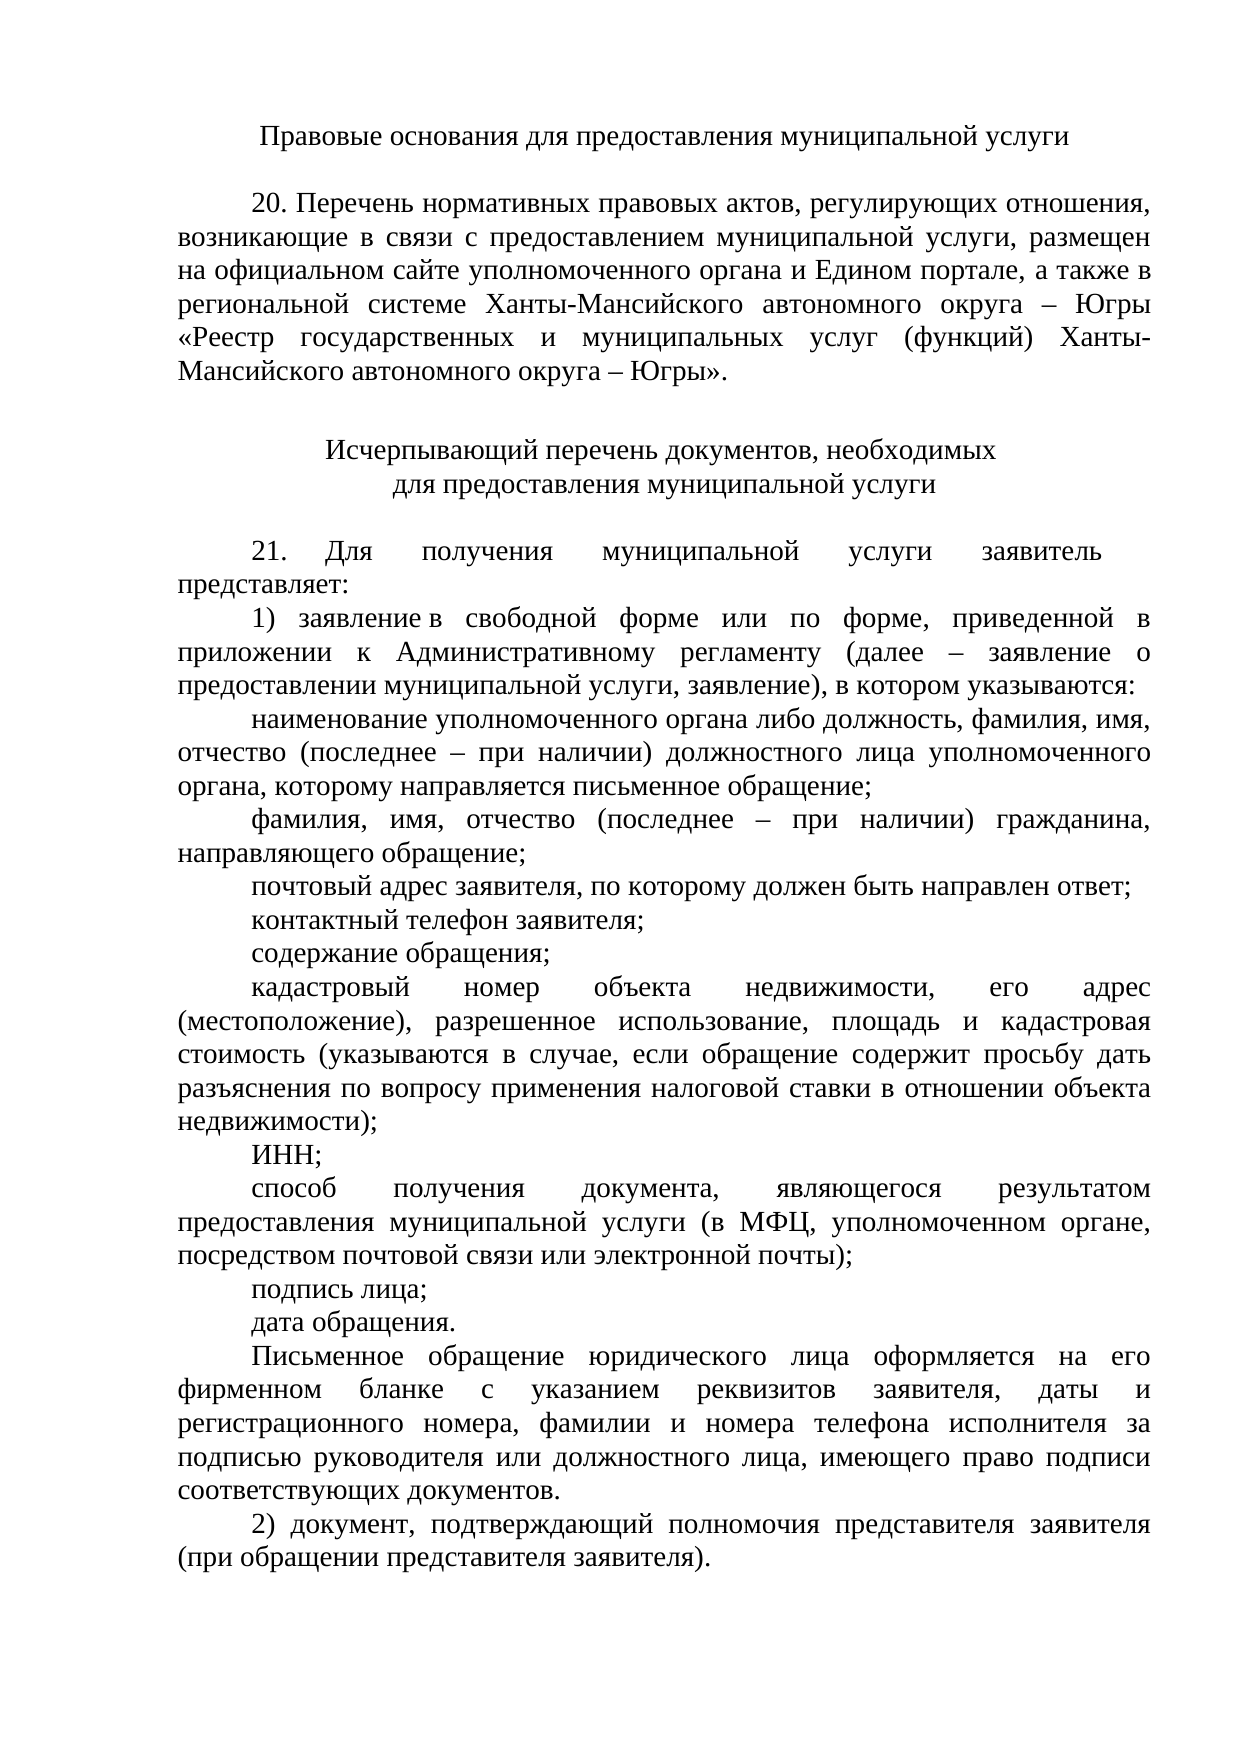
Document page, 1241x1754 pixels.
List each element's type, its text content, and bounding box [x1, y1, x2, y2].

text Письменное обращение юридического лица оформляется на его фирменном бланке с указанием реквизитов заявителя, даты и регистрационного номера, фамилии и номера телефона исполнителя за подписью руководителя или должностного лица, имеющего право подписи соответствующих документов. [177, 1338, 1152, 1506]
text подпись лица; [177, 1271, 1152, 1304]
text 2) документ, подтверждающий полномочия представителя заявителя (при обращении представителя заявителя). [177, 1506, 1152, 1573]
text наименование уполномоченного органа либо должность, фамилия, имя, отчество (последнее – при наличии) должностного лица уполномоченного органа, которому направляется письменное обращение; [177, 701, 1152, 801]
text 20. Перечень нормативных правовых актов, регулирующих отношения, возникающие в связи с предоставлением муниципальной услуги, размещен на официальном сайте уполномоченного органа и Едином портале, а также в региональной системе Ханты-Мансийского автономного округа – Югры «Реестр государственных и муниципальных услуг (функций) Ханты-Мансийского автономного округа – Югры». [177, 185, 1152, 386]
text контактный телефон заявителя; [177, 902, 1152, 936]
text способ получения документа, являющегося результатом предоставления муниципальной услуги (в МФЦ, уполномоченном органе, посредством почтовой связи или электронной почты); [177, 1170, 1152, 1271]
text почтовый адрес заявителя, по которому должен быть направлен ответ; [177, 868, 1152, 902]
text 1) заявление в свободной форме или по форме, приведенной в приложении к Административному регламенту (далее – заявление о предоставлении муниципальной услуги, заявление), в котором указываются: [177, 600, 1152, 701]
list Для получения муниципальной услуги заявитель представляет: [177, 533, 1152, 600]
text дата обращения. [177, 1304, 1152, 1338]
text содержание обращения; [177, 936, 1152, 969]
text кадастровый номер объекта недвижимости, его адрес (местоположение), разрешенное использование, площадь и кадастровая стоимость (указываются в случае, если обращение содержит просьбу дать разъяснения по вопросу применения налоговой ставки в отношении объекта недвижимости); [177, 969, 1152, 1137]
text ИНН; [177, 1137, 1152, 1170]
text Исчерпывающий перечень документов, необходимых для предоставления муниципальной услуги [177, 432, 1152, 499]
text Правовые основания для предоставления муниципальной услуги [177, 118, 1152, 152]
text фамилия, имя, отчество (последнее – при наличии) гражданина, направляющего обращение; [177, 801, 1152, 868]
